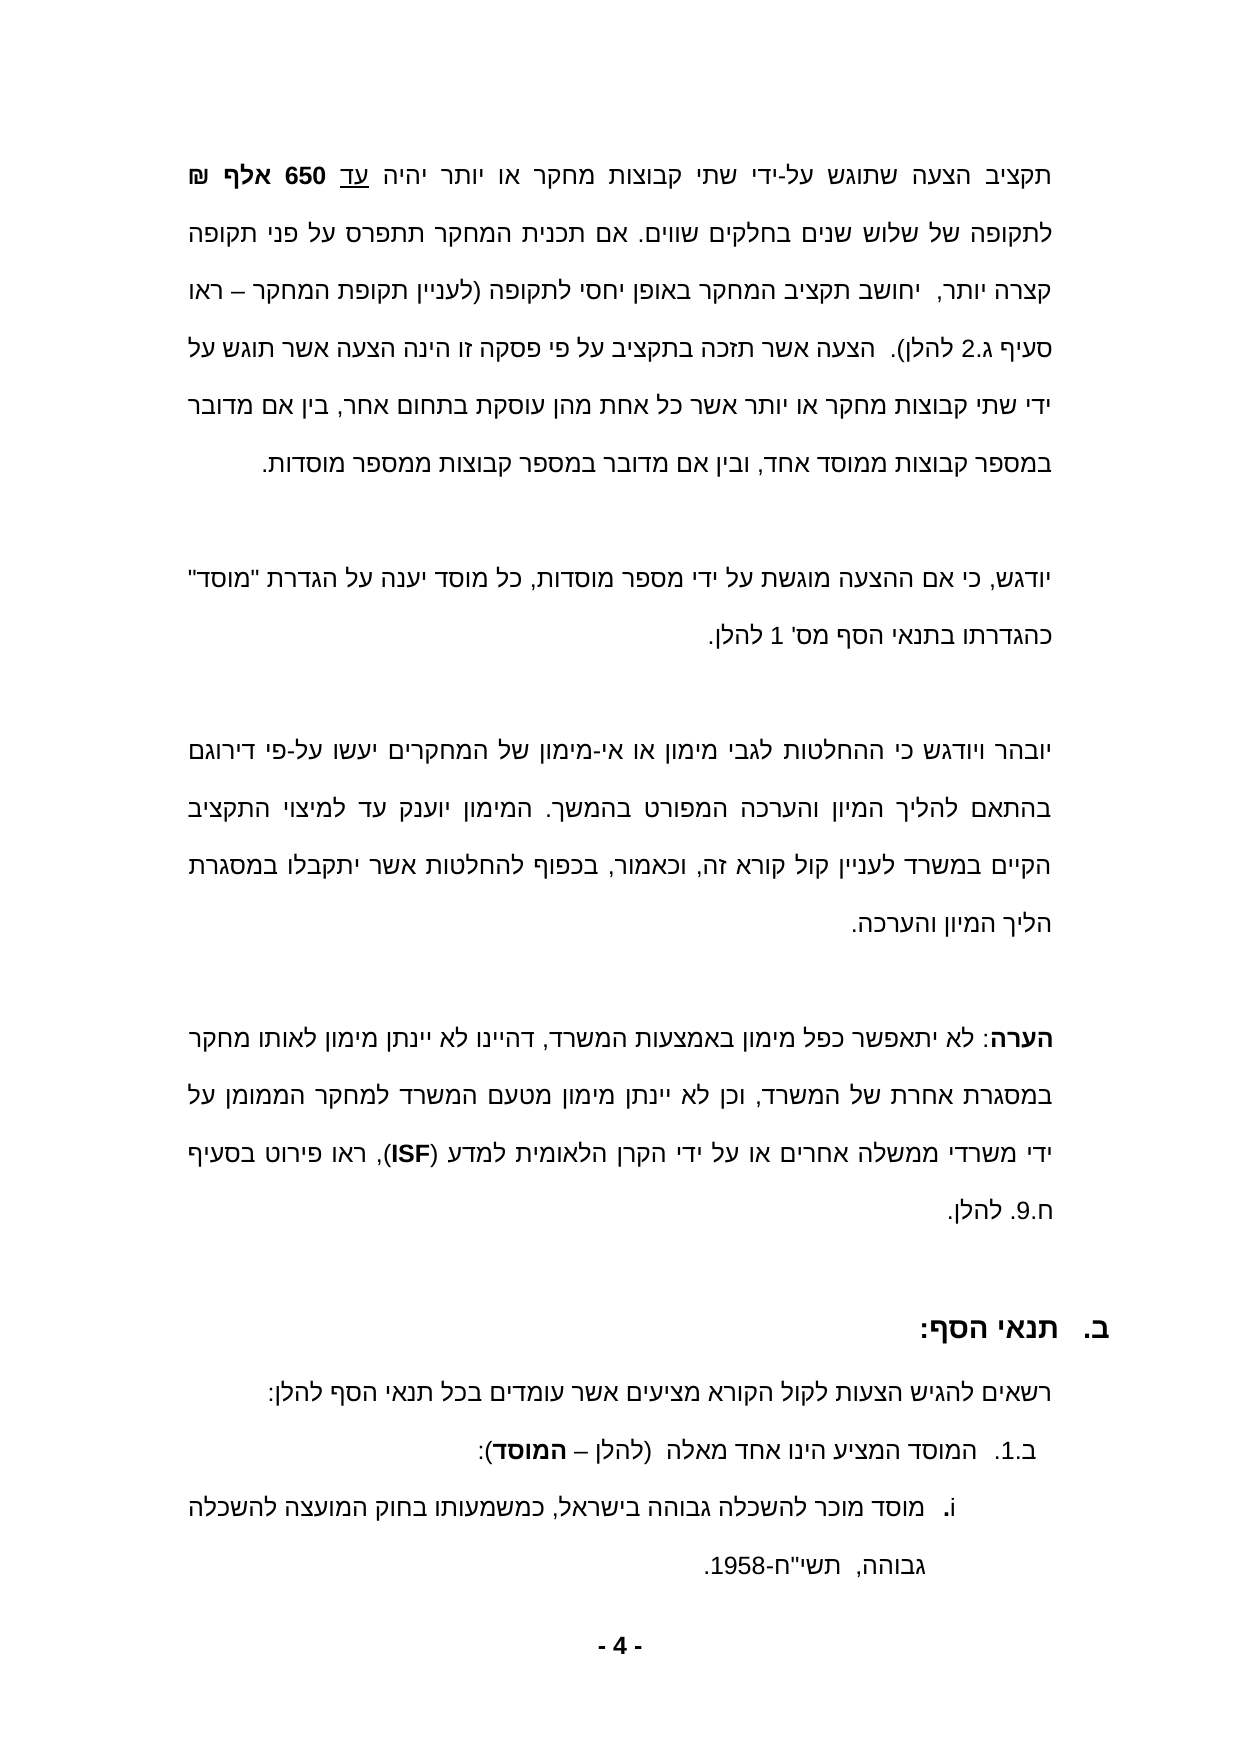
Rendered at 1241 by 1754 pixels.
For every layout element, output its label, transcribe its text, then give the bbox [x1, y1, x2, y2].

text הערה: לא יתאפשר כפל מימון באמצעות המשרד, דהיינו לא יינתן מימון לאותו מחקר במסגרת אחרת של המשרד, וכן לא יינתן מימון מטעם המשרד למחקר הממומן על ידי משרדי ממשלה אחרים או על ידי הקרן הלאומית למדע (ISF), ראו פירוט בסעיף ח.9. להלן. [187, 1024, 1054, 1225]
subtitle תנאי הסף: [187, 1311, 1096, 1345]
text יודגש, כי אם ההצעה מוגשת על ידי מספר מוסדות, כל מוסד יענה על הגדרת "מוסד" כהגדרתו בתנאי הסף מס' 1 להלן. [187, 564, 1053, 650]
list מוסד מוכר להשכלה גבוהה בישראל, כמשמעותו בחוק המועצה להשכלה גבוהה, תשי"ח-1958. [187, 1493, 955, 1579]
text רשאים להגיש הצעות לקול הקורא מציעים אשר עומדים בכל תנאי הסף להלן: [187, 1378, 1053, 1407]
text תקציב הצעה שתוגש על-ידי שתי קבוצות מחקר או יותר יהיה עד 650 אלף ₪ לתקופה של שלוש שנים בחלקים שווים. אם תכנית המחקר תתפרס על פני תקופה קצרה יותר, יחושב תקציב המחקר באופן יחסי לתקופה (לעניין תקופת המחקר – ראו סעיף ג.2 להלן). הצעה אשר תזכה בתקציב על פי פסקה זו הינה הצעה אשר תוגש על ידי שתי קבוצות מחקר או יותר אשר כל אחת מהן עוסקת בתחום אחר, בין אם מדובר במספר קבוצות ממוסד אחד, ובין אם מדובר במספר קבוצות ממספר מוסדות. [187, 161, 1053, 477]
list המוסד המציע הינו אחד מאלה (להלן – המוסד): [187, 1436, 1015, 1464]
text יובהר ויודגש כי ההחלטות לגבי מימון או אי-מימון של המחקרים יעשו על-פי דירוגם בהתאם להליך המיון והערכה המפורט בהמשך. המימון יוענק עד למיצוי התקציב הקיים במשרד לעניין קול קורא זה, וכאמור, בכפוף להחלטות אשר יתקבלו במסגרת הליך המיון והערכה. [187, 736, 1052, 937]
